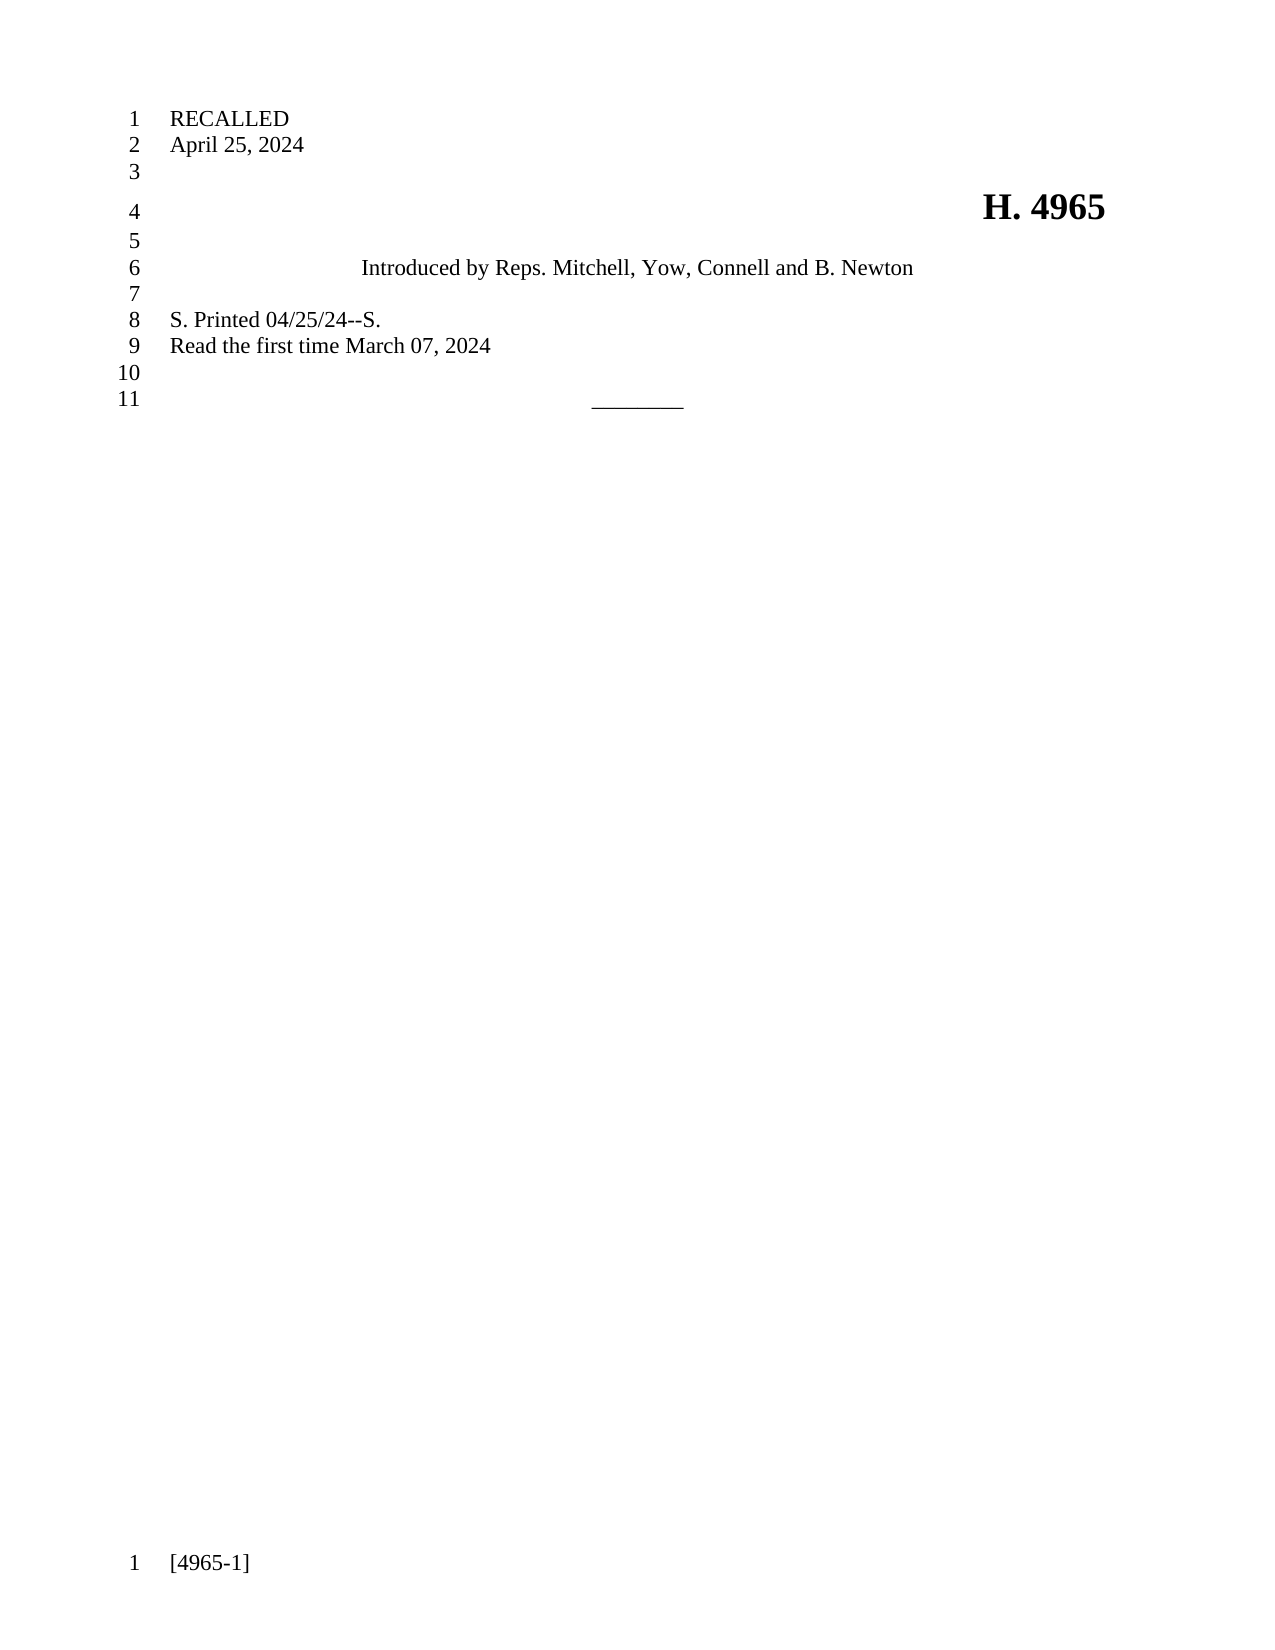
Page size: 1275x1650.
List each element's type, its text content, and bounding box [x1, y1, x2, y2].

text ________ [169, 385, 1106, 412]
text Read the first time [169, 333, 1106, 359]
text Introduced by [169, 253, 1106, 280]
text . Printed --. [169, 306, 1106, 333]
